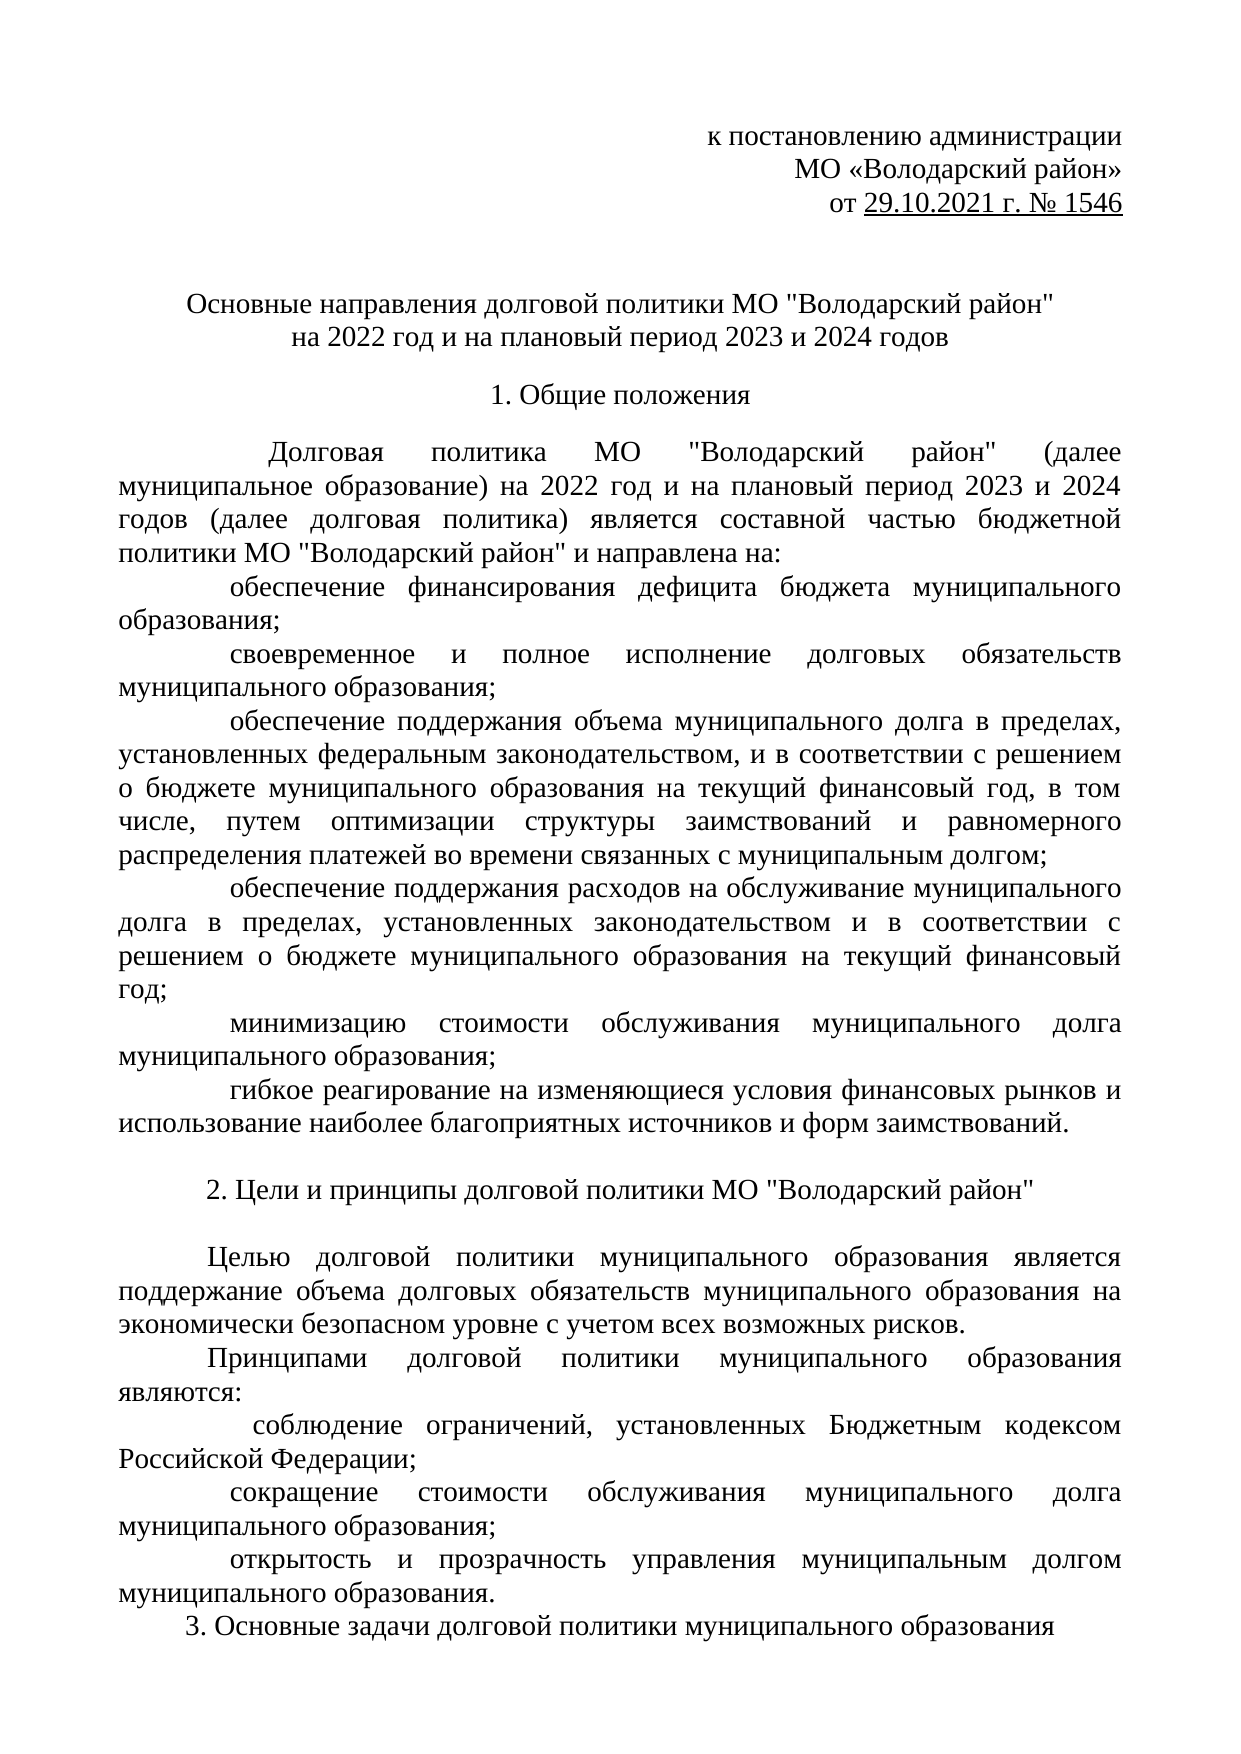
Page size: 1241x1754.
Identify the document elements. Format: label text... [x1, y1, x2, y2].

text обеспечение финансирования дефицита бюджета муниципального образования; [118, 569, 1122, 636]
text обеспечение поддержания расходов на обслуживание муниципального долга в пределах, установленных законодательством и в соответствии с решением о бюджете муниципального образования на текущий финансовый год; [118, 871, 1122, 1005]
text Принципами долговой политики муниципального образования являются: [118, 1340, 1122, 1407]
text гибкое реагирование на изменяющиеся условия финансовых рынков и использование наиболее благоприятных источников и форм заимствований. [118, 1072, 1122, 1139]
text обеспечение поддержания объема муниципального долга в пределах, установленных федеральным законодательством, и в соответствии с решением о бюджете муниципального образования на текущий финансовый год, в том числе, путем оптимизации структуры заимствований и равномерного распределения платежей во времени связанных с муниципальным долгом; [118, 703, 1122, 871]
text 2. Цели и принципы долговой политики МО "Володарский район" [118, 1172, 1122, 1206]
text  соблюдение ограничений, установленных Бюджетным кодексом Российской Федерации; [118, 1407, 1122, 1474]
text к постановлению администрации [118, 118, 1122, 152]
text от 29.10.2021 г. № 1546 [118, 185, 1122, 219]
text Основные направления долговой политики МО "Володарский район" [118, 286, 1122, 319]
text Долговая политика МО "Володарский район" (далее муниципальное образование) на 2022 год и на плановый период 2023 и 2024 годов (далее долговая политика) является составной частью бюджетной политики МО "Володарский район" и направлена на: [118, 434, 1122, 569]
text Целью долговой политики муниципального образования является поддержание объема долговых обязательств муниципального образования на экономически безопасном уровне с учетом всех возможных рисков. [118, 1239, 1122, 1340]
text МО «Володарский район» [118, 152, 1122, 185]
text 1. Общие положения [118, 377, 1122, 411]
text минимизацию стоимости обслуживания муниципального долга муниципального образования; [118, 1005, 1122, 1072]
text на 2022 год и на плановый период 2023 и 2024 годов [118, 319, 1122, 353]
text сокращение стоимости обслуживания муниципального долга муниципального образования; [118, 1474, 1122, 1541]
text 3. Основные задачи долговой политики муниципального образования [118, 1608, 1122, 1642]
text открытость и прозрачность управления муниципальным долгом муниципального образования. [118, 1541, 1122, 1608]
text своевременное и полное исполнение долговых обязательств муниципального образования; [118, 636, 1122, 703]
